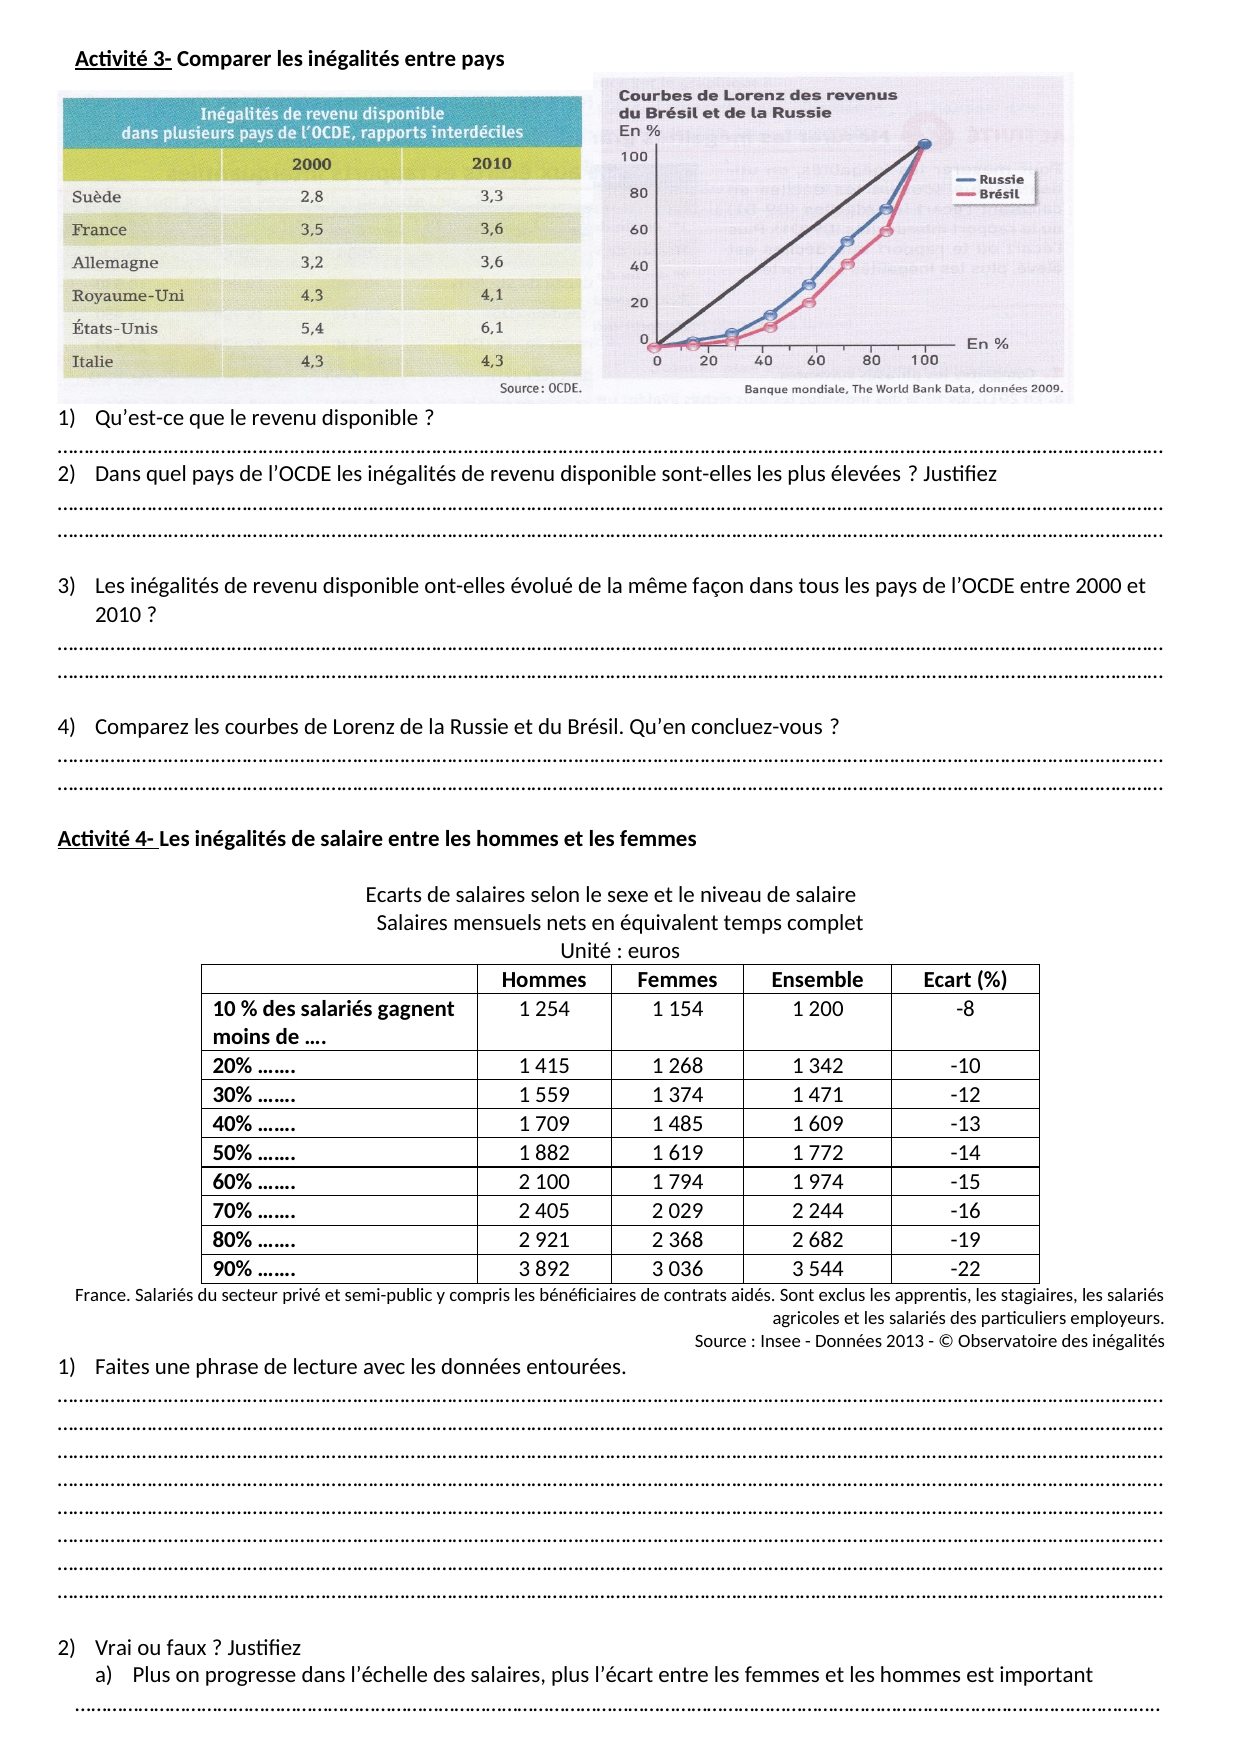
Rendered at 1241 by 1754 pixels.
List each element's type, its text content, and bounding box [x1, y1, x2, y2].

table_cell 60% ……. [202, 1168, 477, 1195]
table_cell 1 772 [744, 1138, 891, 1166]
list Plus on progresse dans l’échelle des salaires, plus l’écart entre les femmes et les hommes est important [95, 1661, 1165, 1689]
table_header Femmes [612, 965, 743, 993]
text …………………………………………………………………………………………………………………………………………………………………………………….. [75, 1689, 1165, 1717]
table_cell 2 921 [478, 1226, 611, 1253]
table_cell -19 [892, 1226, 1039, 1253]
text ………………………………………………………………………………………………………………………………………………………………………………………… [57, 432, 1165, 459]
table_cell 2 405 [478, 1196, 611, 1224]
table_cell 50% ……. [202, 1138, 477, 1166]
table_cell 1 619 [612, 1138, 743, 1166]
table_header Hommes [478, 965, 611, 993]
table_cell 70% ……. [202, 1196, 477, 1224]
text Activité 4- Les inégalités de salaire entre les hommes et les femmes [57, 824, 1165, 852]
table_cell -22 [892, 1255, 1039, 1283]
table_cell 2 029 [612, 1196, 743, 1224]
table_cell 3 892 [478, 1255, 611, 1283]
table_header Ecart (%) [892, 965, 1039, 993]
table_cell 1 609 [744, 1109, 891, 1137]
table_cell 1 485 [612, 1109, 743, 1137]
table_cell 2 682 [744, 1226, 891, 1253]
table_cell 2 368 [612, 1226, 743, 1253]
list Vrai ou faux ? Justifiez [57, 1633, 1165, 1661]
table_cell 1 882 [478, 1138, 611, 1166]
text ………………………………………………………………………………………………………………………………………………………………………………………… [57, 1577, 1165, 1604]
table_cell -14 [892, 1138, 1039, 1166]
table_cell -15 [892, 1168, 1039, 1195]
table_cell 1 374 [612, 1080, 743, 1108]
text ………………………………………………………………………………………………………………………………………………………………………………………… [57, 516, 1165, 544]
table_cell 1 154 [612, 994, 743, 1050]
table_header Ensemble [744, 965, 891, 993]
table_cell 3 544 [744, 1255, 891, 1283]
text ………………………………………………………………………………………………………………………………………………………………………………………… [57, 628, 1165, 656]
text ………………………………………………………………………………………………………………………………………………………………………………………… [57, 1408, 1165, 1436]
table_cell 1 794 [612, 1168, 743, 1195]
table_cell 40% ……. [202, 1109, 477, 1137]
table_header [202, 965, 477, 993]
table_cell -13 [892, 1109, 1039, 1137]
table_cell 2 244 [744, 1196, 891, 1224]
table_cell 1 415 [478, 1051, 611, 1079]
text France. Salariés du secteur privé et semi-public y compris les bénéficiaires de contrats aidés. Sont exclus les apprentis, les stagiaires, les salariés agricoles et les salariés des particuliers employeurs. Source : Insee - Données 2013 - © Observatoire des inégalités [57, 1284, 1165, 1352]
text ………………………………………………………………………………………………………………………………………………………………………………………… [57, 740, 1165, 768]
text Activité 3- Comparer les inégalités entre pays [75, 44, 1165, 72]
table_cell 1 268 [612, 1051, 743, 1079]
text ………………………………………………………………………………………………………………………………………………………………………………………… [57, 768, 1165, 796]
table_cell -10 [892, 1051, 1039, 1079]
table_cell 1 709 [478, 1109, 611, 1137]
table_cell 1 471 [744, 1080, 891, 1108]
list Comparez les courbes de Lorenz de la Russie et du Brésil. Qu’en concluez-vous ? [57, 712, 1165, 740]
text ………………………………………………………………………………………………………………………………………………………………………………………… [57, 1380, 1165, 1408]
table_cell 30% ……. [202, 1080, 477, 1108]
table_cell 3 036 [612, 1255, 743, 1283]
table_cell 90% ……. [202, 1255, 477, 1283]
text ………………………………………………………………………………………………………………………………………………………………………………………… [57, 1492, 1165, 1521]
text ………………………………………………………………………………………………………………………………………………………………………………………… [57, 1464, 1165, 1492]
list Dans quel pays de l’OCDE les inégalités de revenu disponible sont-elles les plus élevées ? Justifiez [57, 459, 1165, 488]
list Faites une phrase de lecture avec les données entourées. [57, 1352, 1165, 1380]
table_cell -8 [892, 994, 1039, 1050]
table_cell -12 [892, 1080, 1039, 1108]
table_cell 1 254 [478, 994, 611, 1050]
text ………………………………………………………………………………………………………………………………………………………………………………………… [57, 488, 1165, 516]
table_cell 10 % des salariés gagnent moins de …. [202, 994, 477, 1050]
picture [57, 72, 1075, 404]
table_cell 2 100 [478, 1168, 611, 1195]
table_cell 20% ……. [202, 1051, 477, 1079]
list Les inégalités de revenu disponible ont-elles évolué de la même façon dans tous les pays de l’OCDE entre 2000 et 2010 ? [57, 572, 1165, 628]
text ………………………………………………………………………………………………………………………………………………………………………………………… [57, 1521, 1165, 1548]
text ………………………………………………………………………………………………………………………………………………………………………………………… [57, 1436, 1165, 1464]
table_cell -16 [892, 1196, 1039, 1224]
table_cell 80% ……. [202, 1226, 477, 1253]
text ………………………………………………………………………………………………………………………………………………………………………………………… [57, 656, 1165, 684]
table_cell 1 200 [744, 994, 891, 1050]
table_cell 1 342 [744, 1051, 891, 1079]
text ………………………………………………………………………………………………………………………………………………………………………………………… [57, 1548, 1165, 1577]
table_cell 1 559 [478, 1080, 611, 1108]
list Qu’est-ce que le revenu disponible ? [57, 403, 1165, 432]
text Ecarts de salaires selon le sexe et le niveau de salaire Salaires mensuels nets en équivalent temps complet Unité : euros [57, 880, 1165, 964]
table_cell 1 974 [744, 1168, 891, 1195]
